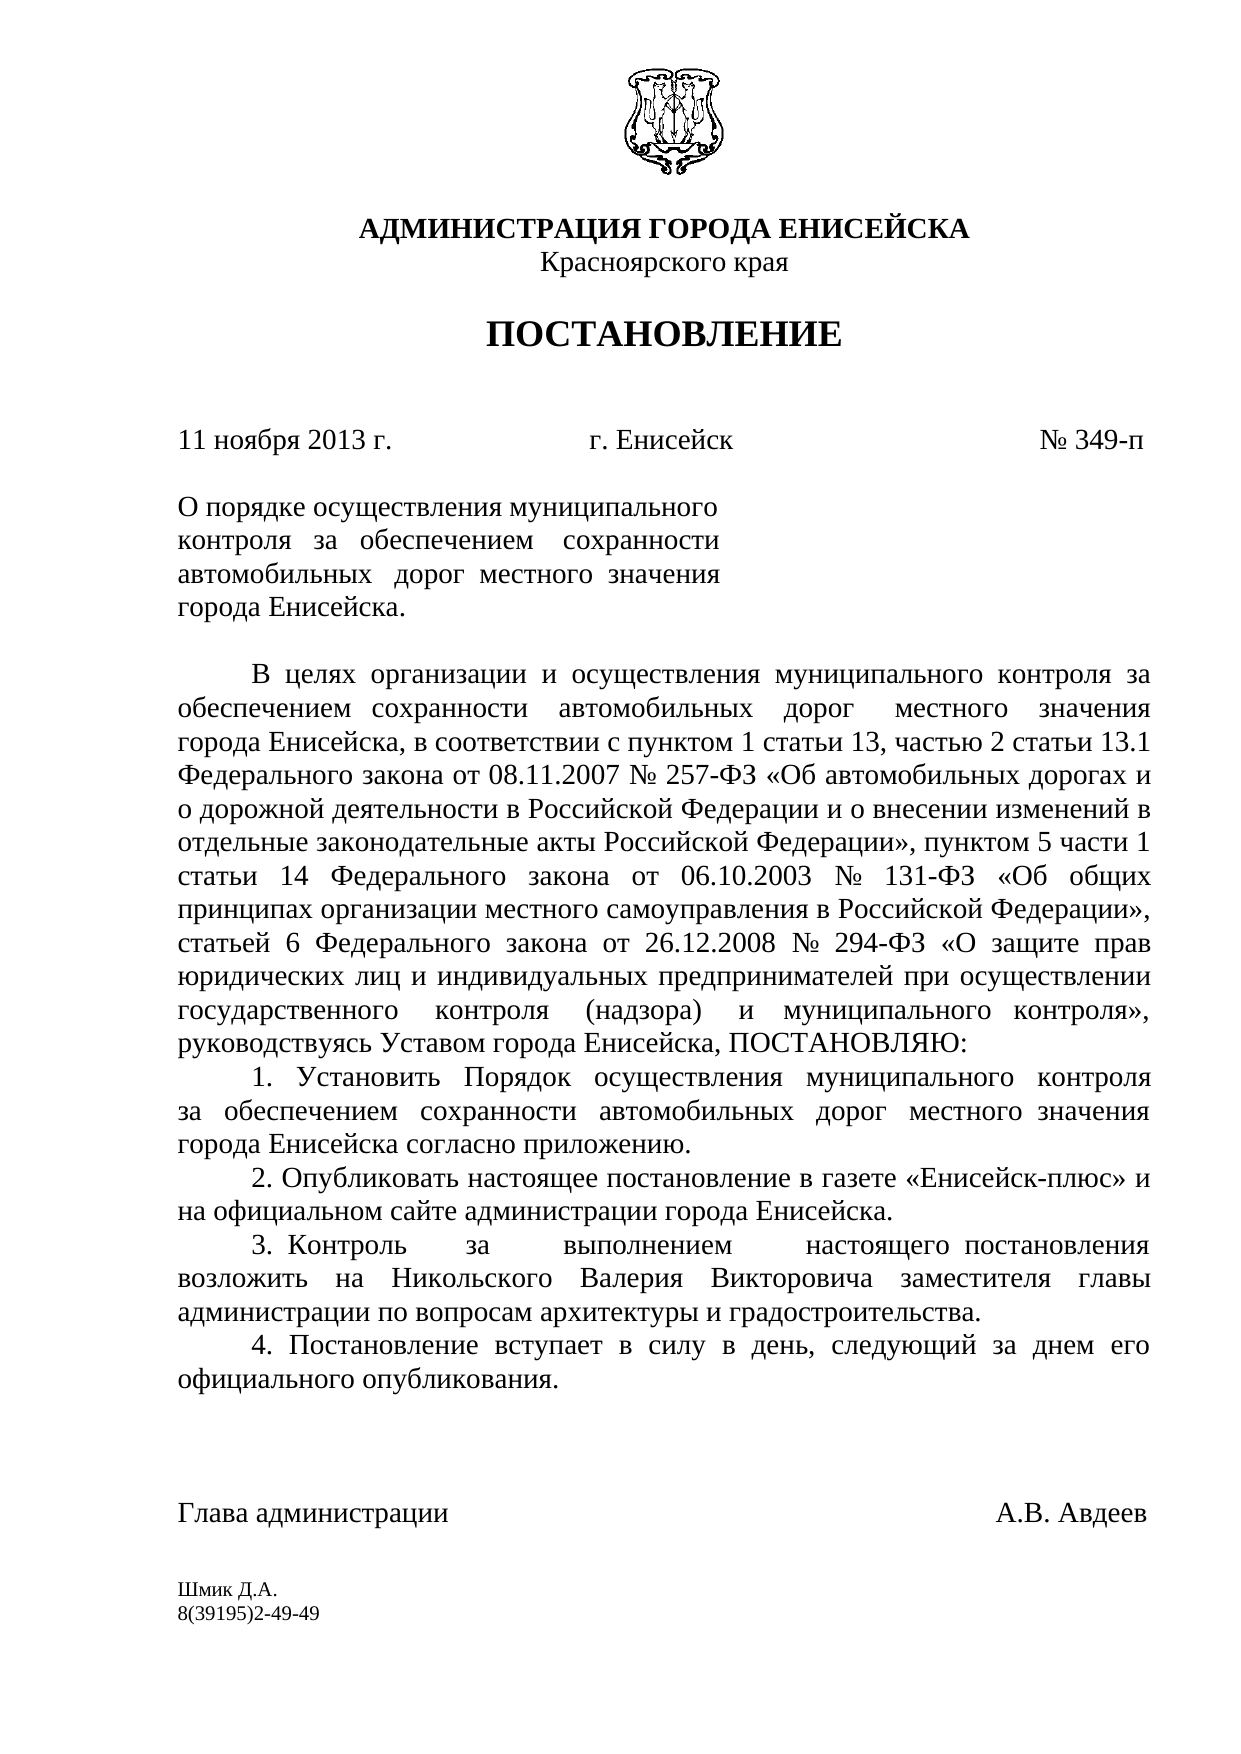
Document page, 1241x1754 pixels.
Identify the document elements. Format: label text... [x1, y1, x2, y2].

picture [620, 64, 728, 178]
text 1. Установить Порядок осуществления муниципального контроля за обеспечением сохранности автомобильных дорог местного значения города Енисейска согласно приложению. [177, 1059, 1152, 1160]
text 2. Опубликовать настоящее постановление в газете «Енисейск-плюс» и на официальном сайте администрации города Енисейска. [177, 1160, 1152, 1227]
text Шмик Д.А. [177, 1577, 1152, 1601]
text Глава администрации А.В. Авдеев [177, 1495, 1152, 1529]
title автомобильных дорог местного значения [177, 556, 1152, 589]
text В целях организации и осуществления муниципального контроля за обеспечением сохранности автомобильных дорог местного значения города Енисейска, в соответствии с пунктом 1 статьи 13, частью 2 статьи 13.1 Федерального закона от 08.11.2007 № 257-ФЗ «Об автомобильных дорогах и о дорожной деятельности в Российской Федерации и о внесении изменений в отдельные законодательные акты Российской Федерации», пунктом 5 части 1 статьи 14 Федерального закона от 06.10.2003 № 131-ФЗ «Об общих принципах организации местного самоуправления в Российской Федерации», статьей 6 Федерального закона от 26.12.2008 № 294-ФЗ «О защите прав юридических лиц и индивидуальных предпринимателей при осуществлении государственного контроля (надзора) и муниципального контроля», руководствуясь Уставом города Енисейска, ПОСТАНОВЛЯЮ: [177, 657, 1152, 1059]
text 4. Постановление вступает в силу в день, следующий за днем его официального опубликования. [177, 1327, 1152, 1394]
text 11 ноября 2013 г. г. Енисейск № 349-п [177, 422, 1152, 455]
title контроля за обеспечением сохранности [177, 522, 1152, 556]
title О порядке осуществления муниципального [177, 489, 1152, 522]
text ПОСТАНОВЛЕНИЕ [177, 312, 1152, 355]
text Красноярского края [177, 244, 1152, 278]
text 3. Контроль за выполнением настоящего постановления возложить на Никольского Валерия Викторовича заместителя главы администрации по вопросам архитектуры и градостроительства. [177, 1227, 1152, 1327]
text 8(39195)2-49-49 [177, 1601, 1152, 1625]
title города Енисейска. [177, 589, 1152, 623]
text АДМИНИСТРАЦИЯ ГОРОДА ЕНИСЕЙСКА [177, 211, 1152, 244]
